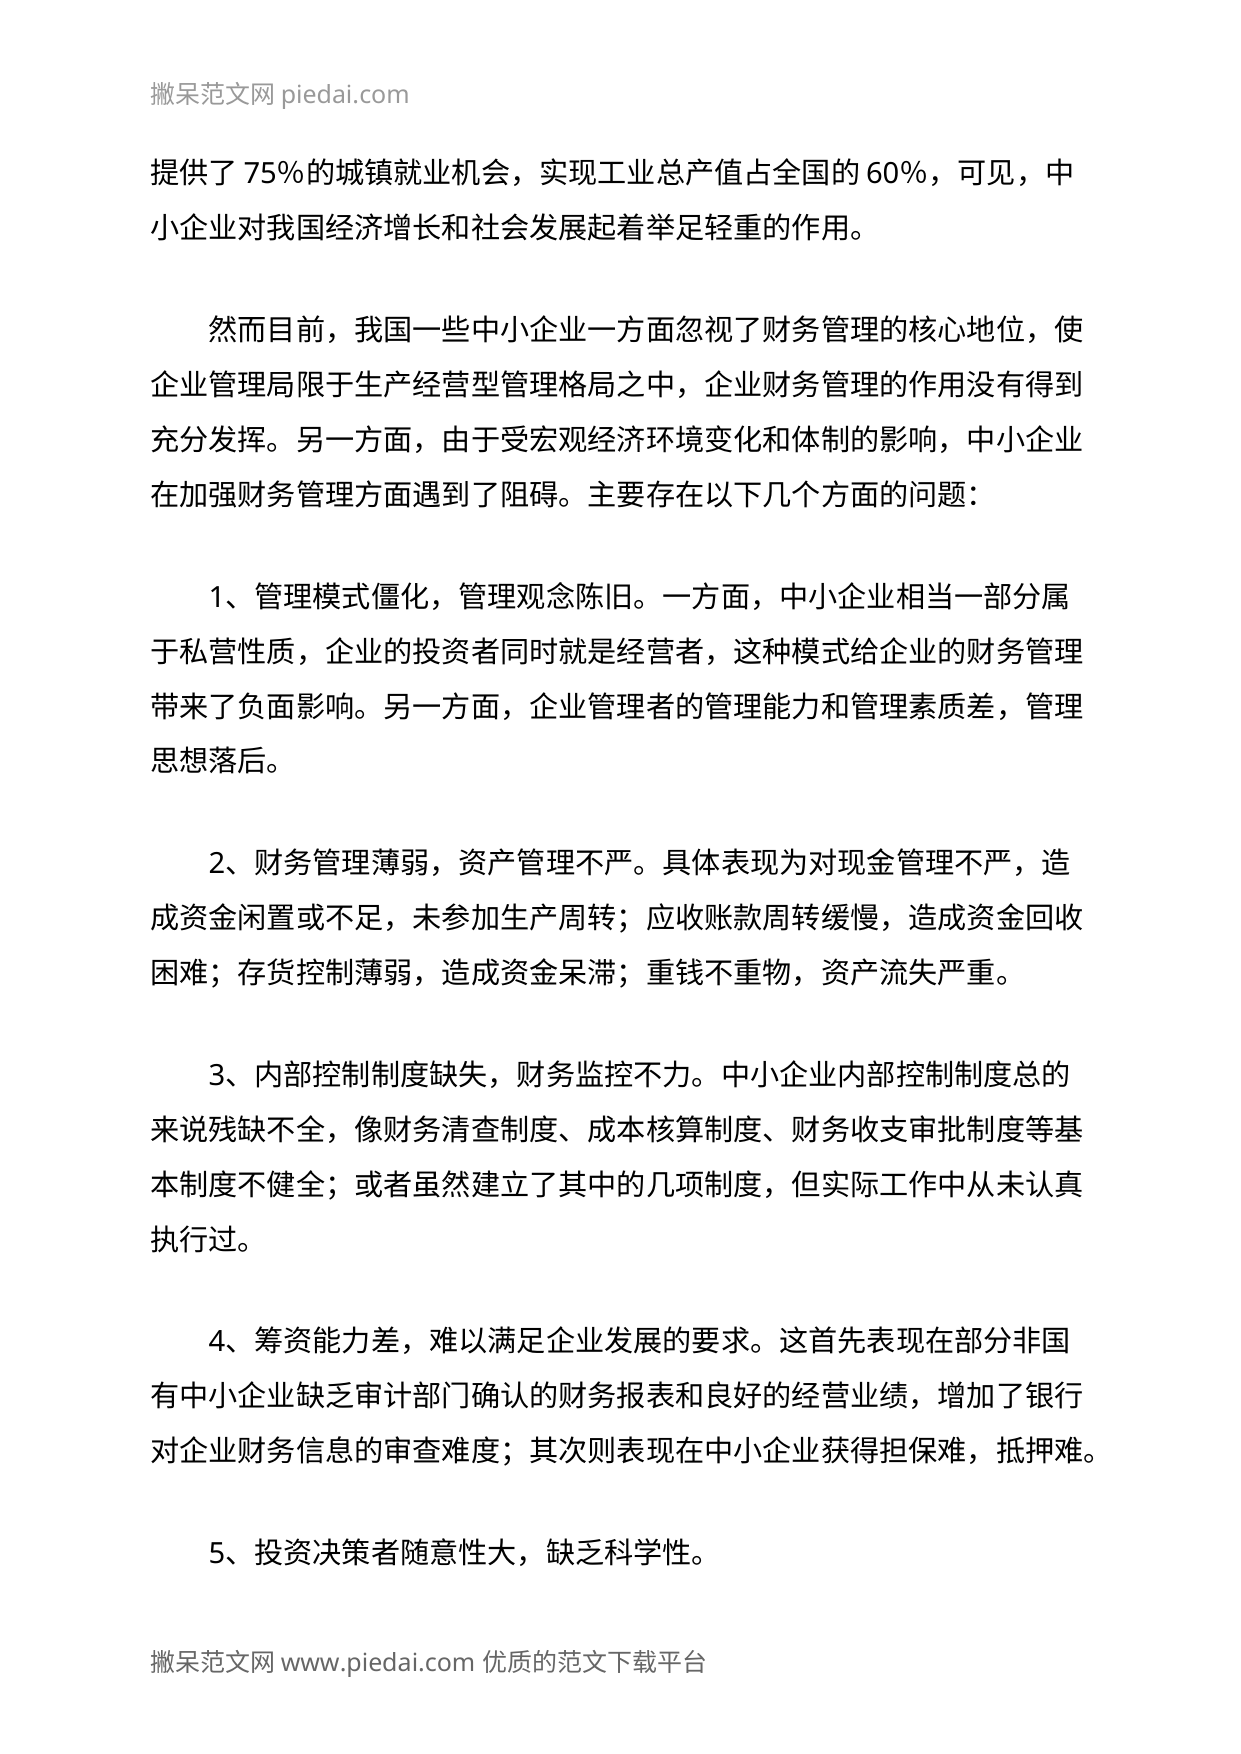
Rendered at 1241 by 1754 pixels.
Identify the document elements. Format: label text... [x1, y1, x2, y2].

text 3、内部控制制度缺失，财务监控不力。中小企业内部控制制度总的来说残缺不全，像财务清查制度、成本核算制度、财务收支审批制度等基本制度不健全；或者虽然建立了其中的几项制度，但实际工作中从未认真执行过。 [150, 1051, 1090, 1258]
text 1、管理模式僵化，管理观念陈旧。一方面，中小企业相当一部分属于私营性质，企业的投资者同时就是经营者，这种模式给企业的财务管理带来了负面影响。另一方面，企业管理者的管理能力和管理素质差，管理思想落后。 [150, 573, 1090, 780]
text 5、投资决策者随意性大，缺乏科学性。 [150, 1530, 1090, 1572]
text 2、财务管理薄弱，资产管理不严。具体表现为对现金管理不严，造成资金闲置或不足，未参加生产周转；应收账款周转缓慢，造成资金回收困难；存货控制薄弱，造成资金呆滞；重钱不重物，资产流失严重。 [150, 840, 1090, 992]
text 然而目前，我国一些中小企业一方面忽视了财务管理的核心地位，使企业管理局限于生产经营型管理格局之中，企业财务管理的作用没有得到充分发挥。另一方面，由于受宏观经济环境变化和体制的影响，中小企业在加强财务管理方面遇到了阻碍。主要存在以下几个方面的问题： [150, 307, 1090, 514]
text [150, 150, 1090, 247]
text 4、筹资能力差，难以满足企业发展的要求。这首先表现在部分非国有中小企业缺乏审计部门确认的财务报表和良好的经营业绩，增加了银行对企业财务信息的审查难度；其次则表现在中小企业获得担保难，抵押难。 [150, 1318, 1090, 1470]
